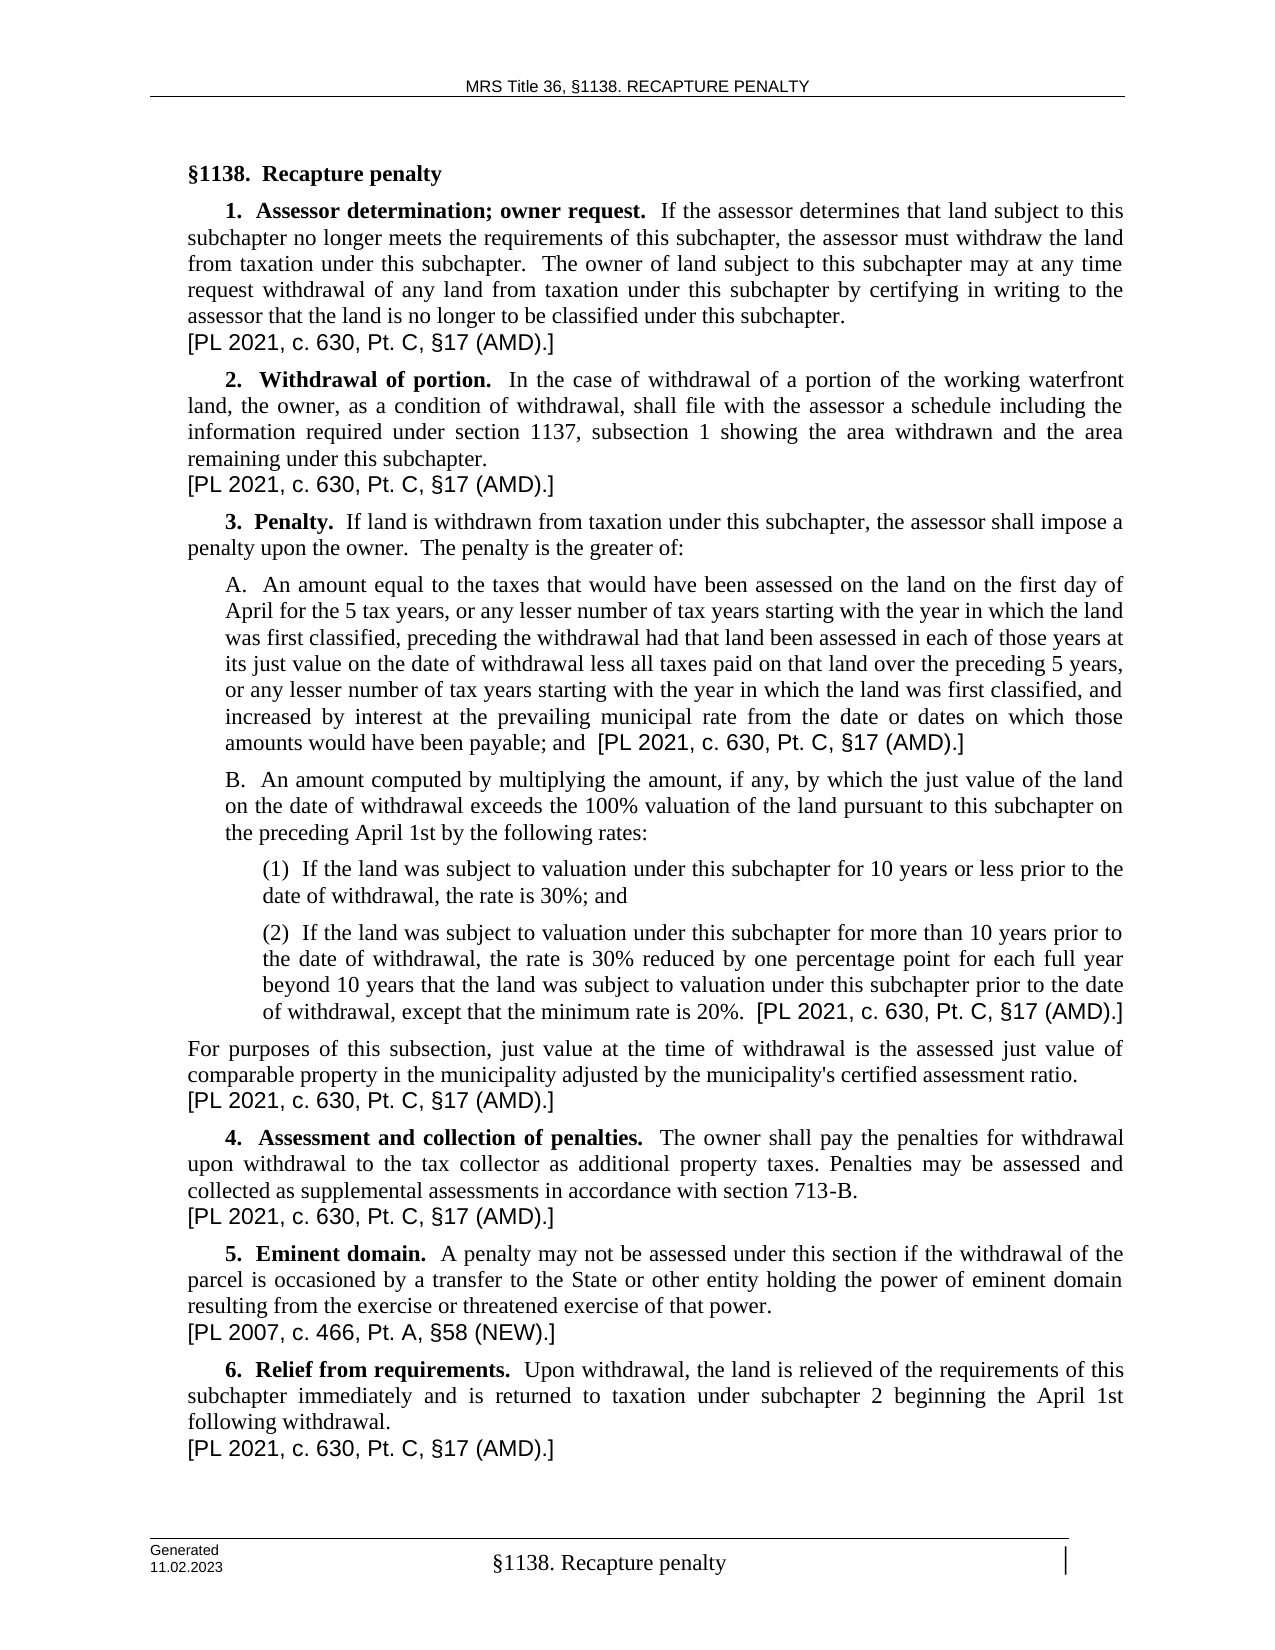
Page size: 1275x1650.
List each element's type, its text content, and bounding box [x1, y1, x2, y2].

text (1) If the land was subject to valuation under this subchapter for 10 years or less prior to the date of withdrawal, the rate is 30%; and [262, 856, 1125, 908]
text 2. Withdrawal of portion. In the case of withdrawal of a portion of the working waterfront land, the owner, as a condition of withdrawal, shall file with the assessor a schedule including the information required under section 1137, subsection 1 showing the area withdrawn and the area remaining under this subchapter. [187, 366, 1125, 471]
text [PL 2021, c. 630, Pt. C, §17 (AMD).] [187, 1203, 1125, 1229]
text (2) If the land was subject to valuation under this subchapter for more than 10 years prior to the date of withdrawal, the rate is 30% reduced by one percentage point for each full year beyond 10 years that the land was subject to valuation under this subchapter prior to the date of withdrawal, except that the minimum rate is 20%. [PL 2021, c. 630, Pt. C, §17 (AMD).] [262, 919, 1125, 1024]
text 3. Penalty. If land is withdrawn from taxation under this subchapter, the assessor shall impose a penalty upon the owner. The penalty is the greater of: [187, 508, 1125, 561]
text B. An amount computed by multiplying the amount, if any, by which the just value of the land on the date of withdrawal exceeds the 100% valuation of the land pursuant to this subchapter on the preceding April 1st by the following rates: [225, 766, 1125, 845]
text [PL 2021, c. 630, Pt. C, §17 (AMD).] [187, 1087, 1125, 1114]
text §1138. Recapture penalty [187, 160, 1125, 187]
text [PL 2007, c. 466, Pt. A, §58 (NEW).] [187, 1319, 1125, 1345]
text [PL 2021, c. 630, Pt. C, §17 (AMD).] [187, 471, 1125, 497]
text For purposes of this subsection, just value at the time of withdrawal is the assessed just value of comparable property in the municipality adjusted by the municipality's certified assessment ratio. [187, 1034, 1125, 1087]
text [PL 2021, c. 630, Pt. C, §17 (AMD).] [187, 329, 1125, 355]
text 5. Eminent domain. A penalty may not be assessed under this section if the withdrawal of the parcel is occasioned by a transfer to the State or other entity holding the power of eminent domain resulting from the exercise or threatened exercise of that power. [187, 1240, 1125, 1319]
text [PL 2021, c. 630, Pt. C, §17 (AMD).] [187, 1435, 1125, 1461]
text A. An amount equal to the taxes that would have been assessed on the land on the first day of April for the 5 tax years, or any lesser number of tax years starting with the year in which the land was first classified, preceding the withdrawal had that land been assessed in each of those years at its just value on the date of withdrawal less all taxes paid on that land over the preceding 5 years, or any lesser number of tax years starting with the year in which the land was first classified, and increased by interest at the prevailing municipal rate from the date or dates on which those amounts would have been payable; and [PL 2021, c. 630, Pt. C, §17 (AMD).] [225, 571, 1125, 756]
text 1. Assessor determination; owner request. If the assessor determines that land subject to this subchapter no longer meets the requirements of this subchapter, the assessor must withdraw the land from taxation under this subchapter. The owner of land subject to this subchapter may at any time request withdrawal of any land from taxation under this subchapter by certifying in writing to the assessor that the land is no longer to be classified under this subchapter. [187, 197, 1125, 329]
text 4. Assessment and collection of penalties. The owner shall pay the penalties for withdrawal upon withdrawal to the tax collector as additional property taxes. Penalties may be assessed and collected as supplemental assessments in accordance with section 713‑B. [187, 1124, 1125, 1203]
text 6. Relief from requirements. Upon withdrawal, the land is relieved of the requirements of this subchapter immediately and is returned to taxation under subchapter 2 beginning the April 1st following withdrawal. [187, 1356, 1125, 1435]
